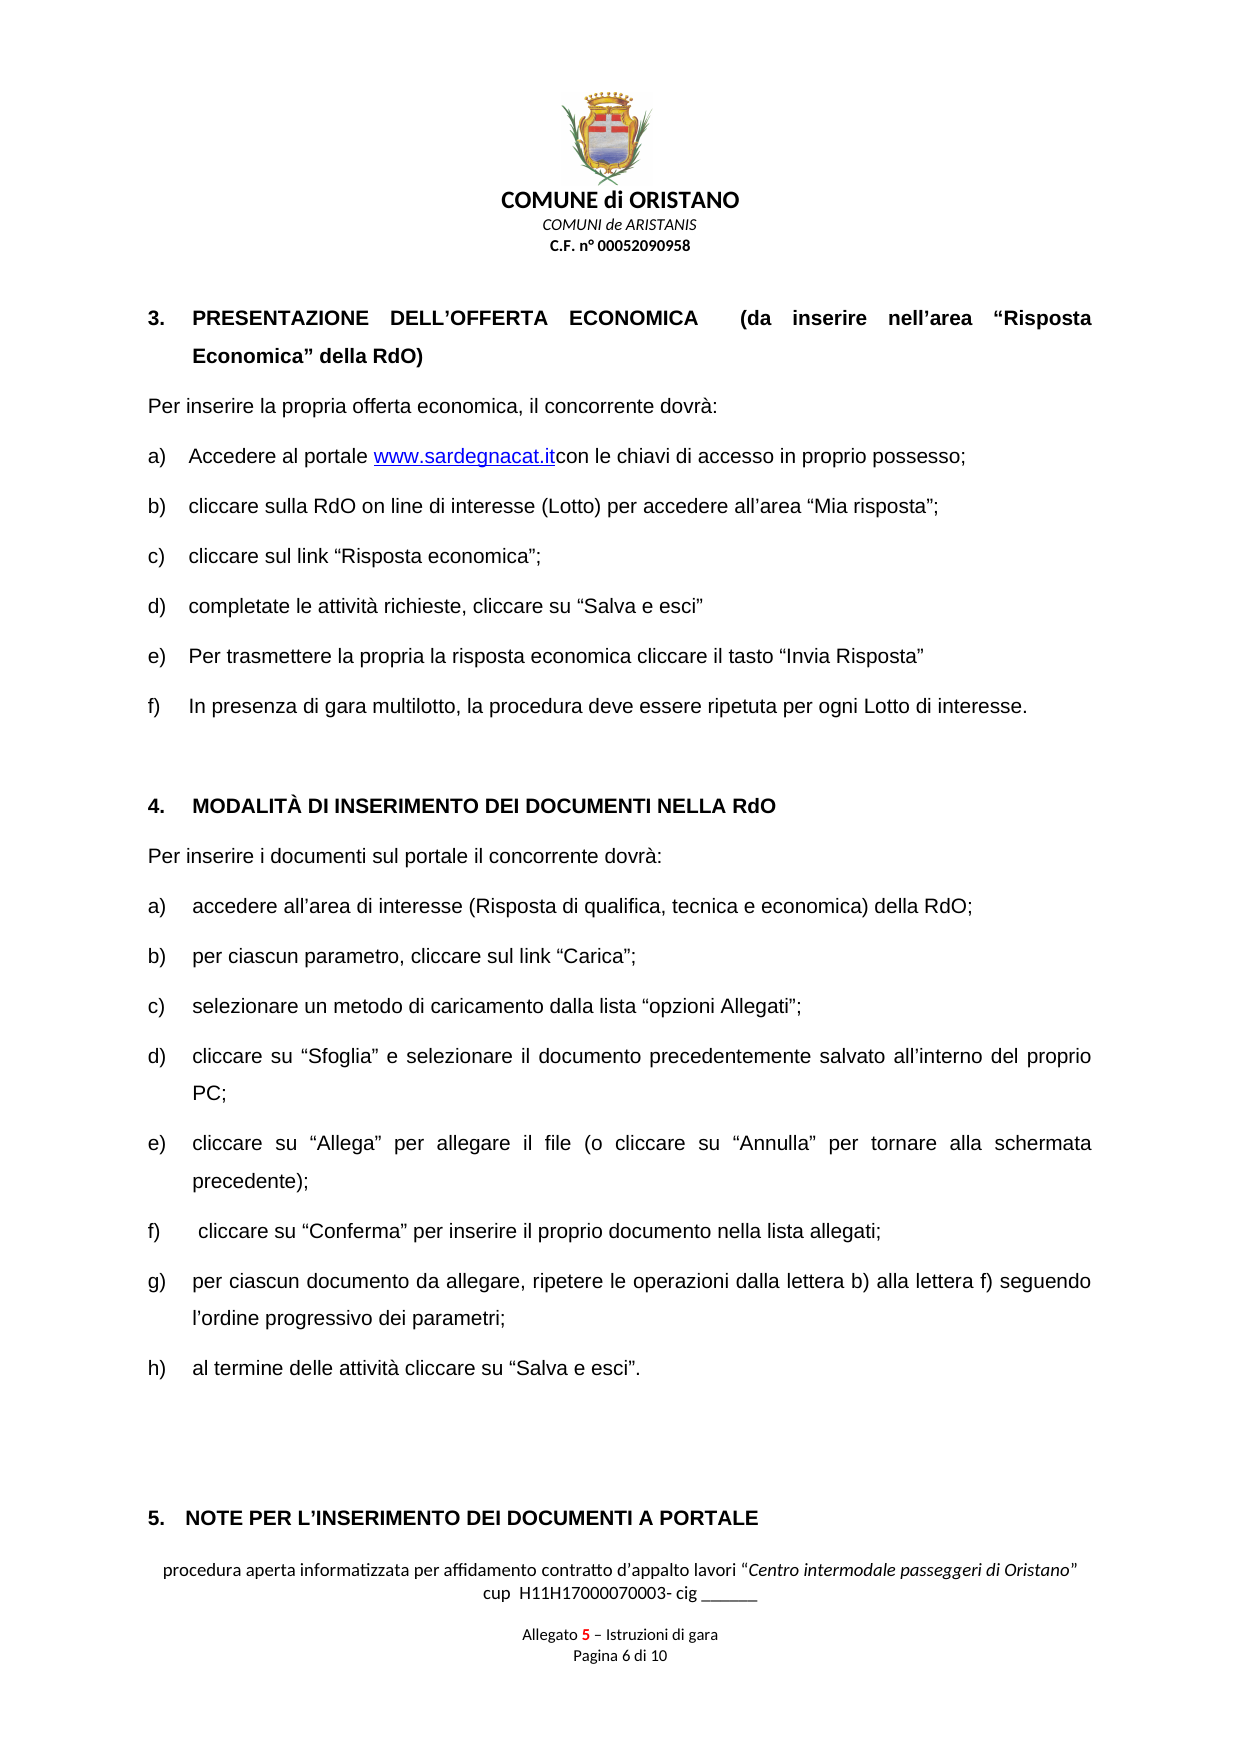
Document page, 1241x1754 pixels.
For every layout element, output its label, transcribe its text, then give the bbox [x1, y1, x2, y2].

list per ciascun parametro, cliccare sul link “Carica”; [148, 933, 1092, 971]
text Per inserire la propria offerta economica, il concorrente dovrà: [148, 383, 1092, 421]
list accedere all’area di interesse (Risposta di qualifica, tecnica e economica) della RdO; [148, 883, 1092, 921]
list Accedere al portale www.sardegnacat.itcon le chiavi di accesso in proprio possesso; [148, 433, 1092, 471]
picture [561, 92, 653, 186]
list cliccare su “Allega” per allegare il file (o cliccare su “Annulla” per tornare alla schermata precedente); [148, 1121, 1092, 1196]
list cliccare su “Sfoglia” e selezionare il documento precedentemente salvato all’interno del proprio PC; [148, 1033, 1092, 1108]
list cliccare su “Conferma” per inserire il proprio documento nella lista allegati; [148, 1208, 1092, 1246]
list MODALITÀ DI INSERIMENTO DEI DOCUMENTI NELLA RdO [148, 783, 1092, 821]
list cliccare sul link “Risposta economica”; [148, 533, 1092, 571]
list per ciascun documento da allegare, ripetere le operazioni dalla lettera b) alla lettera f) seguendo l’ordine progressivo dei parametri; [148, 1258, 1092, 1333]
list cliccare sulla RdO on line di interesse (Lotto) per accedere all’area “Mia risposta”; [148, 483, 1092, 521]
list In presenza di gara multilotto, la procedura deve essere ripetuta per ogni Lotto di interesse. [148, 683, 1092, 721]
list selezionare un metodo di caricamento dalla lista “opzioni Allegati”; [148, 983, 1092, 1021]
text Per inserire i documenti sul portale il concorrente dovrà: [148, 833, 1092, 871]
list PRESENTAZIONE DELL’OFFERTA ECONOMICA (da inserire nell’area “Risposta Economica” della RdO) [148, 296, 1092, 371]
list Per trasmettere la propria la risposta economica cliccare il tasto “Invia Risposta” [148, 633, 1092, 671]
list NOTE PER L’INSERIMENTO DEI DOCUMENTI A PORTALE [148, 1496, 1092, 1533]
list completate le attività richieste, cliccare su “Salva e esci” [148, 583, 1092, 621]
list al termine delle attività cliccare su “Salva e esci”. [148, 1346, 1092, 1383]
